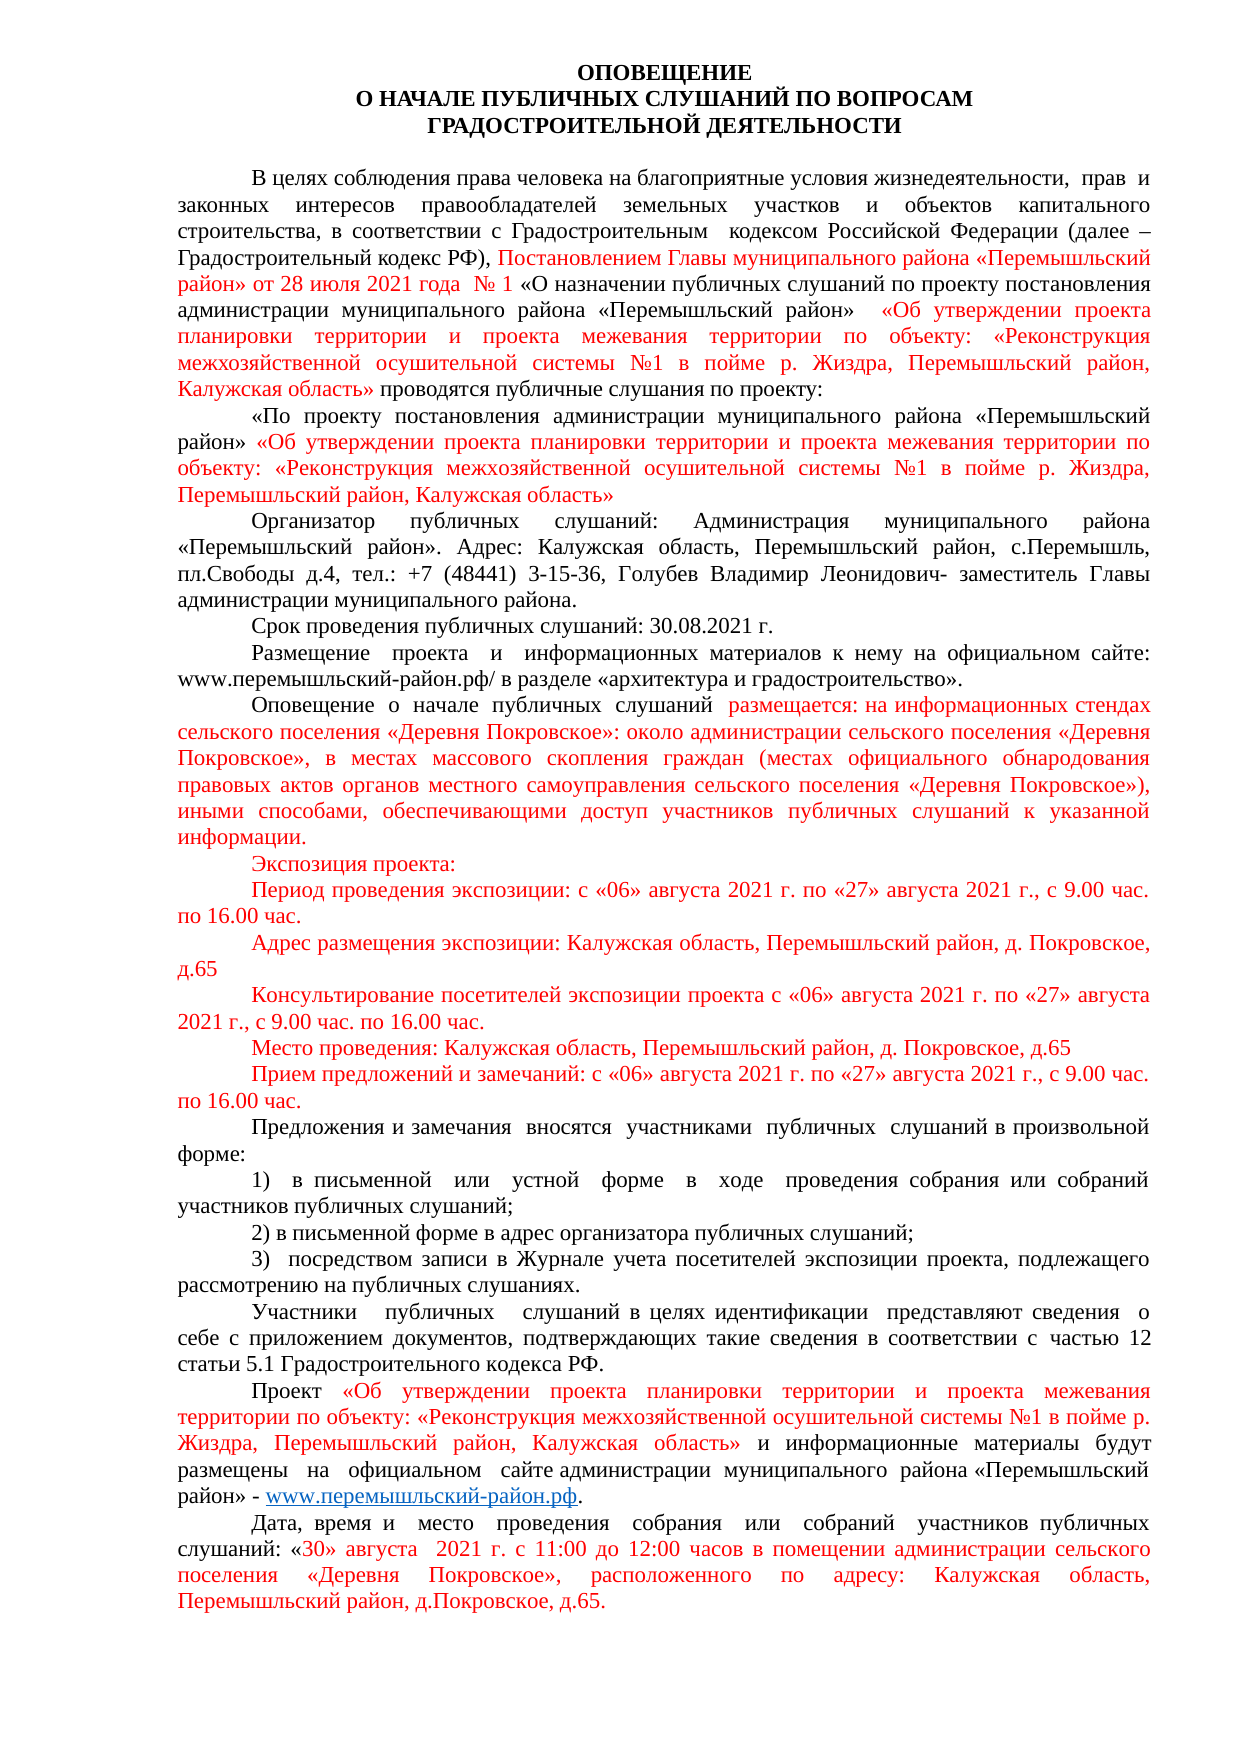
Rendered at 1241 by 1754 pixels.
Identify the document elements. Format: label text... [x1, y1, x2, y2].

text Место проведения: Калужская область, Перемышльский район, д. Покровское, д.65 [177, 1034, 1152, 1061]
text Участники публичных слушаний в целях идентификации представляют сведения о себе с приложением документов, подтверждающих такие сведения в соответствии с частью 12 статьи 5.1 Градостроительного кодекса РФ. [177, 1298, 1152, 1377]
text Срок проведения публичных слушаний: 30.08.2021 г. [177, 612, 1152, 639]
subtitle В целях соблюдения права человека на благоприятные условия жизнедеятельности, прав и законных интересов правообладателей земельных участков и объектов капитального строительства, в соответствии с Градостроительным кодексом Российской Федерации (далее – Градостроительный кодекс РФ), Постановлением Главы муниципального района «Перемышльский район» от 28 июля 2021 года № 1 «О назначении публичных слушаний по проекту постановления администрации муниципального района «Перемышльский район» «Об утверждении проекта планировки территории и проекта межевания территории по объекту: «Реконструкция межхозяйственной осушительной системы №1 в пойме р. Жиздра, Перемышльский район, Калужская область» проводятся публичные слушания по проекту: [177, 164, 1152, 402]
subtitle ГРАДОСТРОИТЕЛЬНОЙ ДЕЯТЕЛЬНОСТИ [177, 112, 1152, 138]
text Предложения и замечания вносятся участниками публичных слушаний в произвольной форме: [177, 1113, 1152, 1166]
text 1) в письменной или устной форме в ходе проведения собрания или собраний участников публичных слушаний; [177, 1166, 1152, 1219]
text Организатор публичных слушаний: Администрация муниципального района «Перемышльский район». Адрес: Калужская область, Перемышльский район, с.Перемышль, пл.Свободы д.4, тел.: +7 (48441) 3-15-36, Голубев Владимир Леонидович- заместитель Главы администрации муниципального района. [177, 507, 1152, 612]
text Дата, время и место проведения собрания или собраний участников публичных слушаний: «30» августа 2021 г. с 11:00 до 12:00 часов в помещении администрации сельского поселения «Деревня Покровское», расположенного по адресу: Калужская область, Перемышльский район, д.Покровское, д.65. [177, 1508, 1152, 1614]
text Экспозиция проекта: [177, 850, 1152, 876]
text 2) в письменной форме в адрес организатора публичных слушаний; [177, 1219, 1152, 1245]
text Проект «Об утверждении проекта планировки территории и проекта межевания территории по объекту: «Реконструкция межхозяйственной осушительной системы №1 в пойме р. Жиздра, Перемышльский район, Калужская область» и информационные материалы будут размещены на официальном сайте администрации муниципального района «Перемышльский район» - www.перемышльский-район.рф. [177, 1377, 1152, 1508]
text Прием предложений и замечаний: с «06» августа 2021 г. по «27» августа 2021 г., с 9.00 час. по 16.00 час. [177, 1061, 1152, 1113]
subtitle ОПОВЕЩЕНИЕ [177, 59, 1152, 85]
text Адрес размещения экспозиции: Калужская область, Перемышльский район, д. Покровское, д.65 [177, 929, 1152, 981]
subtitle О НАЧАЛЕ ПУБЛИЧНЫХ СЛУШАНИЙ ПО ВОПРОСАМ [177, 85, 1152, 112]
text Период проведения экспозиции: с «06» августа 2021 г. по «27» августа 2021 г., с 9.00 час. по 16.00 час. [177, 876, 1152, 929]
text 3) посредством записи в Журнале учета посетителей экспозиции проекта, подлежащего рассмотрению на публичных слушаниях. [177, 1245, 1152, 1298]
text «По проекту постановления администрации муниципального района «Перемышльский район» «Об утверждении проекта планировки территории и проекта межевания территории по объекту: «Реконструкция межхозяйственной осушительной системы №1 в пойме р. Жиздра, Перемышльский район, Калужская область» [177, 402, 1152, 507]
text Оповещение о начале публичных слушаний размещается: на информационных стендах сельского поселения «Деревня Покровское»: около администрации сельского поселения «Деревня Покровское», в местах массового скопления граждан (местах официального обнародования правовых актов органов местного самоуправления сельского поселения «Деревня Покровское»), иными способами, обеспечивающими доступ участников публичных слушаний к указанной информации. [177, 692, 1152, 850]
text Размещение проекта и информационных материалов к нему на официальном сайте: www.перемышльский-район.рф/ в разделе «архитектура и градостроительство». [177, 639, 1152, 692]
text Консультирование посетителей экспозиции проекта с «06» августа 2021 г. по «27» августа 2021 г., с 9.00 час. по 16.00 час. [177, 981, 1152, 1034]
